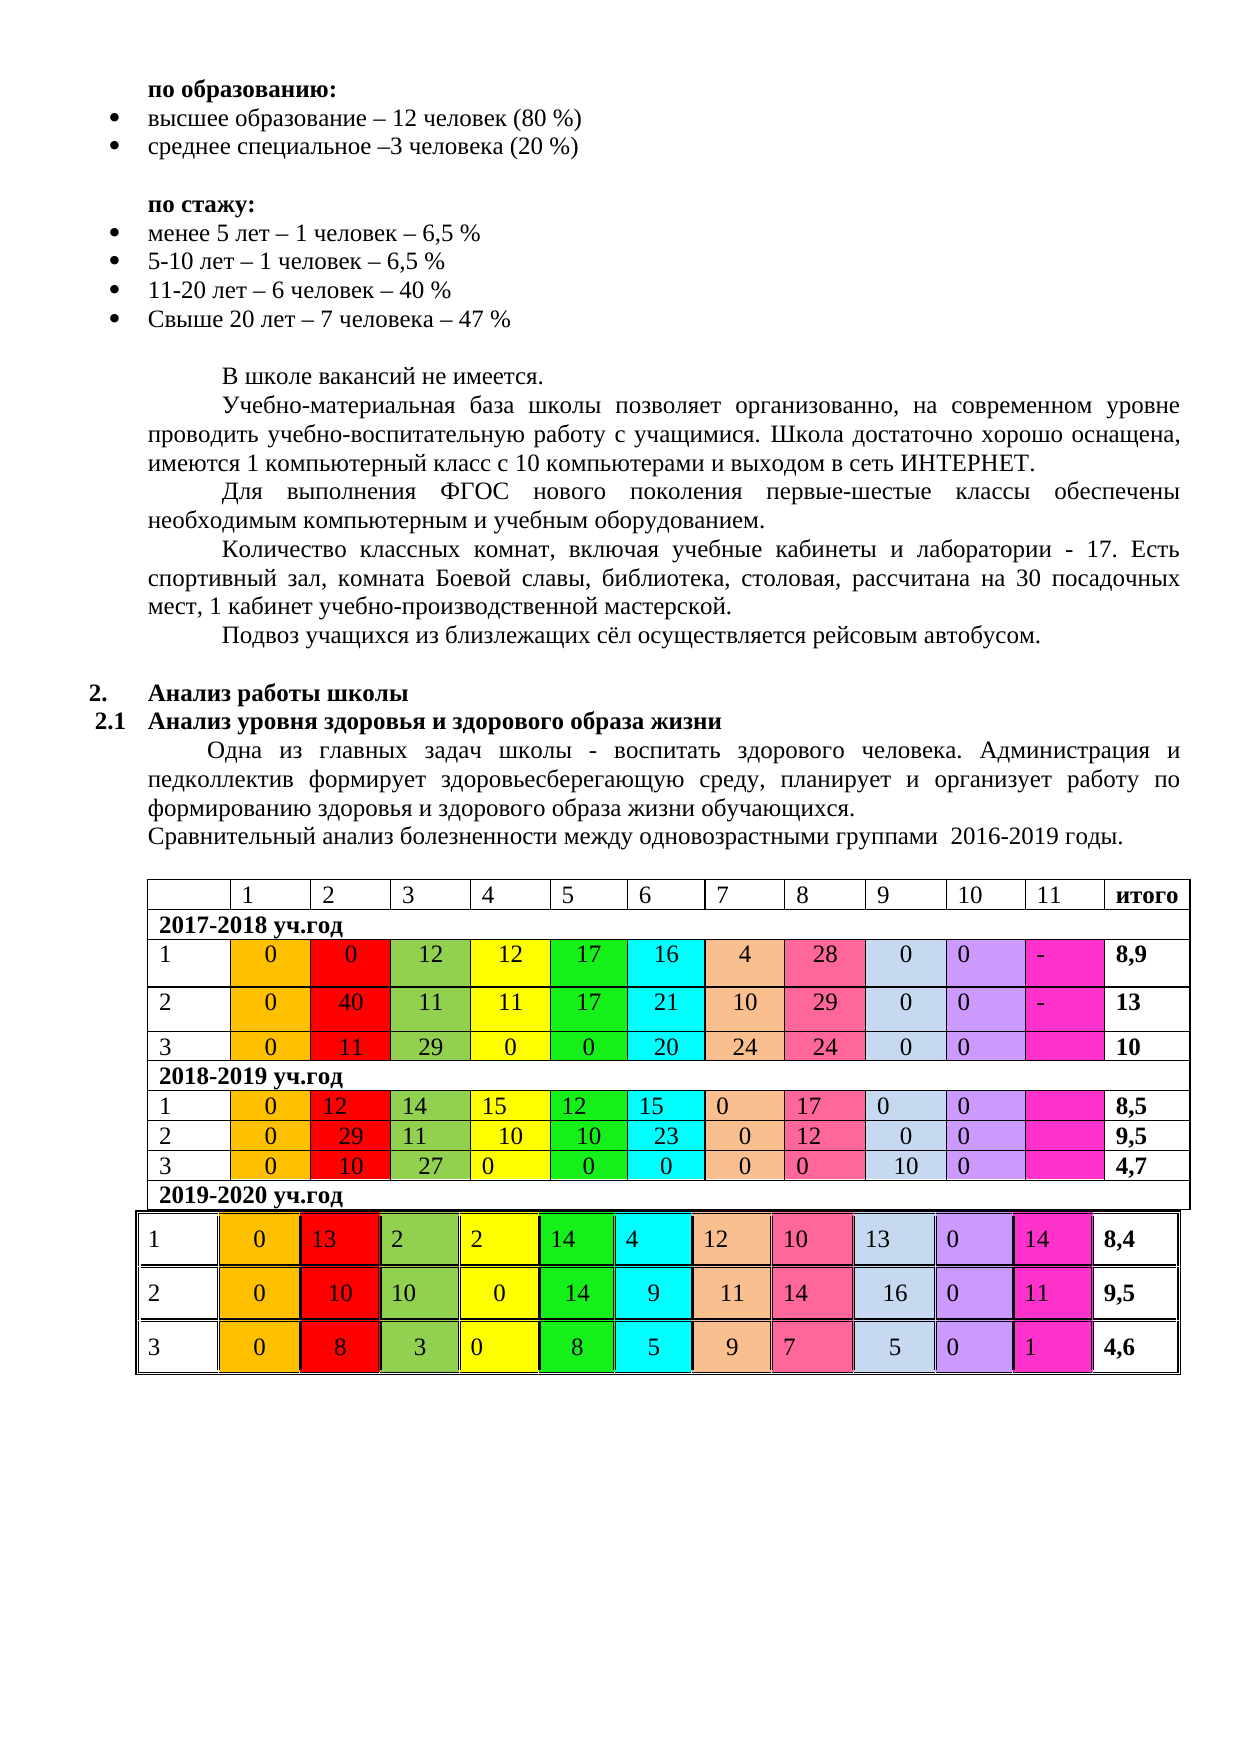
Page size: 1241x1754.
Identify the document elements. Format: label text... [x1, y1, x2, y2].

table_header 12 [692, 1214, 772, 1264]
list Свыше 20 лет – 7 человека – 47 % [110, 304, 1181, 333]
table_header 7 [706, 880, 784, 909]
table_cell 29 [311, 1121, 390, 1150]
table_cell 4,6 [1093, 1318, 1178, 1372]
table_cell 12 [471, 940, 550, 986]
text Количество классных комнат, включая учебные кабинеты и лаборатории - 17. Есть спортивный зал, комната Боевой славы, библиотека, столовая, рассчитана на 30 посадочных мест, 1 кабинет учебно-производственной мастерской. [148, 534, 1181, 620]
table_header 4 [471, 880, 550, 909]
table_cell 14 [391, 1091, 470, 1120]
table_cell 1 [1013, 1322, 1093, 1372]
list менее 5 лет – 1 человек – 6,5 % [110, 218, 1181, 246]
table_cell 12 [311, 1091, 390, 1120]
table_cell 0 [936, 1322, 1013, 1372]
table_cell 14 [773, 1268, 852, 1318]
table_header 5 [551, 880, 627, 909]
table_cell 13 [1105, 988, 1189, 1031]
table_header 6 [628, 880, 704, 909]
text по образованию: [148, 74, 1181, 103]
table_cell 17 [551, 988, 627, 1031]
table_cell 17 [551, 940, 627, 986]
table_cell 10 [706, 988, 784, 1031]
table_cell 11 [391, 1121, 470, 1150]
text по стажу: [148, 189, 1181, 218]
table_cell [1026, 1151, 1104, 1179]
table_cell 9 [692, 1322, 772, 1372]
table_cell 12 [551, 1091, 627, 1120]
table_cell 0 [706, 1121, 784, 1150]
table_cell 1 [148, 1091, 230, 1120]
table_cell 0 [947, 1032, 1025, 1060]
table_cell 2 [148, 1121, 230, 1150]
table_cell 11 [311, 1032, 390, 1060]
table_cell 11 [694, 1268, 770, 1318]
table_cell 8,5 [1105, 1091, 1189, 1120]
table_cell 2018-2019 уч.год [148, 1061, 1189, 1090]
table_cell 0 [785, 1151, 865, 1179]
table_cell 0 [551, 1032, 627, 1060]
table_cell 24 [785, 1032, 865, 1060]
table_cell 4,7 [1105, 1151, 1189, 1179]
text Для выполнения ФГОС нового поколения первые-шестые классы обеспечены необходимым компьютерным и учебным оборудованием. [148, 476, 1181, 534]
table_cell 9 [616, 1268, 691, 1318]
table_header 3 [391, 880, 470, 909]
table_cell [1026, 1091, 1104, 1120]
table_header 13 [854, 1214, 936, 1264]
table_cell 0 [866, 940, 946, 986]
table_cell 11 [471, 988, 550, 1031]
table_cell 29 [391, 1032, 470, 1060]
table_cell 0 [947, 1121, 1025, 1150]
table_cell [1026, 1121, 1104, 1150]
table_cell 15 [471, 1091, 550, 1120]
table_cell 5 [615, 1322, 692, 1372]
table_cell 16 [855, 1268, 934, 1318]
table_cell 11 [1015, 1268, 1091, 1318]
table_cell 0 [706, 1091, 784, 1120]
table_cell 12 [785, 1121, 865, 1150]
table_cell 0 [551, 1151, 627, 1179]
table_header 1 [231, 880, 310, 909]
table_cell 24 [706, 1032, 784, 1060]
table_cell 0 [706, 1151, 784, 1179]
table_cell 0 [220, 1268, 299, 1318]
table_cell 20 [628, 1032, 704, 1060]
table_header 10 [947, 880, 1025, 909]
list 11-20 лет – 6 человек – 40 % [110, 275, 1181, 304]
text Подвоз учащихся из близлежащих сёл осуществляется рейсовым автобусом. [148, 620, 1181, 649]
text Учебно-материальная база школы позволяет организованно, на современном уровне проводить учебно-воспитательную работу с учащимися. Школа достаточно хорошо оснащена, имеются 1 компьютерный класс с 10 компьютерами и выходом в сеть ИНТЕРНЕТ. [148, 390, 1181, 476]
text Сравнительный анализ болезненности между одновозрастными группами 2016-2019 годы. [148, 821, 1181, 850]
table_cell 0 [471, 1032, 550, 1060]
table_cell 11 [391, 988, 470, 1031]
table_cell 10 [302, 1268, 378, 1318]
table_header 4 [615, 1212, 692, 1264]
table_header 2 [311, 880, 390, 909]
table_header 14 [1013, 1214, 1093, 1264]
table_header 2 [380, 1214, 459, 1264]
table_cell 9,5 [1094, 1264, 1178, 1318]
table_cell [1026, 1032, 1104, 1060]
table_header 8,4 [1093, 1214, 1177, 1264]
table_cell 14 [541, 1268, 613, 1318]
table_cell 0 [947, 1151, 1025, 1179]
table_cell 8 [300, 1318, 380, 1372]
table_cell - [1026, 988, 1104, 1031]
table_cell 0 [471, 1151, 550, 1179]
table_header 9 [866, 880, 946, 909]
table_cell 0 [460, 1322, 539, 1372]
table_header 8 [785, 880, 865, 909]
table_header 0 [219, 1212, 300, 1264]
table_header итого [1105, 880, 1189, 909]
table_cell 0 [231, 1091, 310, 1120]
table_cell 0 [461, 1268, 538, 1318]
table_cell 0 [231, 940, 310, 986]
table_cell 3 [148, 1151, 230, 1179]
table_cell 0 [231, 1032, 310, 1060]
list Анализ работы школы [89, 678, 1181, 706]
table_cell 27 [391, 1151, 470, 1179]
table_header 0 [936, 1212, 1013, 1264]
table_cell 4 [706, 940, 784, 986]
table_cell 29 [785, 988, 865, 1031]
table_cell 8 [539, 1322, 615, 1372]
table_cell 3 [139, 1318, 218, 1372]
table_cell 40 [311, 988, 390, 1031]
table_cell 7 [772, 1322, 854, 1372]
table_cell 0 [231, 988, 310, 1031]
table_cell 0 [866, 1091, 946, 1120]
table_cell 10 [311, 1151, 390, 1179]
text В школе вакансий не имеется. [148, 361, 1181, 390]
table_cell 0 [947, 988, 1025, 1031]
table_cell 0 [231, 1151, 310, 1179]
table_cell 28 [785, 940, 865, 986]
table_cell 17 [785, 1091, 865, 1120]
table_cell 0 [947, 940, 1025, 986]
text Одна из главных задач школы - воспитать здорового человека. Администрация и педколлектив формирует здоровьесберегающую среду, планирует и организует работу по формированию здоровья и здорового образа жизни обучающихся. [148, 735, 1181, 821]
table_cell 0 [866, 1121, 946, 1150]
table_cell 12 [391, 940, 470, 986]
table_cell 10 [471, 1121, 550, 1150]
table_cell 3 [380, 1322, 459, 1372]
table_header [148, 880, 230, 909]
table_cell 0 [628, 1151, 704, 1179]
table_cell 21 [628, 988, 704, 1031]
table_cell 23 [628, 1121, 704, 1150]
table_cell 0 [866, 988, 946, 1031]
table_header 13 [300, 1212, 380, 1264]
list Анализ уровня здоровья и здорового образа жизни [94, 706, 1181, 735]
table_cell 10 [382, 1268, 458, 1318]
list среднее специальное –3 человека (20 %) [110, 131, 1181, 160]
table_cell 2 [139, 1264, 217, 1318]
table_cell 0 [947, 1091, 1025, 1120]
table_cell 0 [866, 1032, 946, 1060]
table_cell 10 [866, 1151, 946, 1179]
table_header 2 [460, 1212, 539, 1264]
table_cell 10 [1105, 1032, 1189, 1060]
table_cell 3 [148, 1032, 230, 1060]
table_cell 0 [219, 1322, 300, 1372]
table_cell 2017-2018 уч.год [148, 910, 1189, 938]
table_cell 10 [551, 1121, 627, 1150]
table_cell - [1026, 940, 1104, 986]
table_header 14 [539, 1214, 615, 1264]
table_cell 9,5 [1105, 1121, 1189, 1150]
table_cell 16 [628, 940, 704, 986]
table_cell 1 [148, 940, 230, 986]
table_header 11 [1026, 880, 1104, 909]
table_header 1 [139, 1214, 218, 1264]
table_cell 0 [231, 1121, 310, 1150]
table_cell 0 [311, 940, 390, 986]
table_header 10 [772, 1214, 854, 1264]
table_cell 15 [628, 1091, 704, 1120]
list высшее образование – 12 человек (80 %) [110, 103, 1181, 131]
table_cell 5 [854, 1322, 936, 1372]
table_cell 2 [148, 988, 230, 1031]
table_cell 2019-2020 уч.год [148, 1181, 1189, 1209]
list 5-10 лет – 1 человек – 6,5 % [110, 246, 1181, 275]
table_cell 0 [937, 1268, 1012, 1318]
table_cell 8,9 [1105, 940, 1189, 986]
